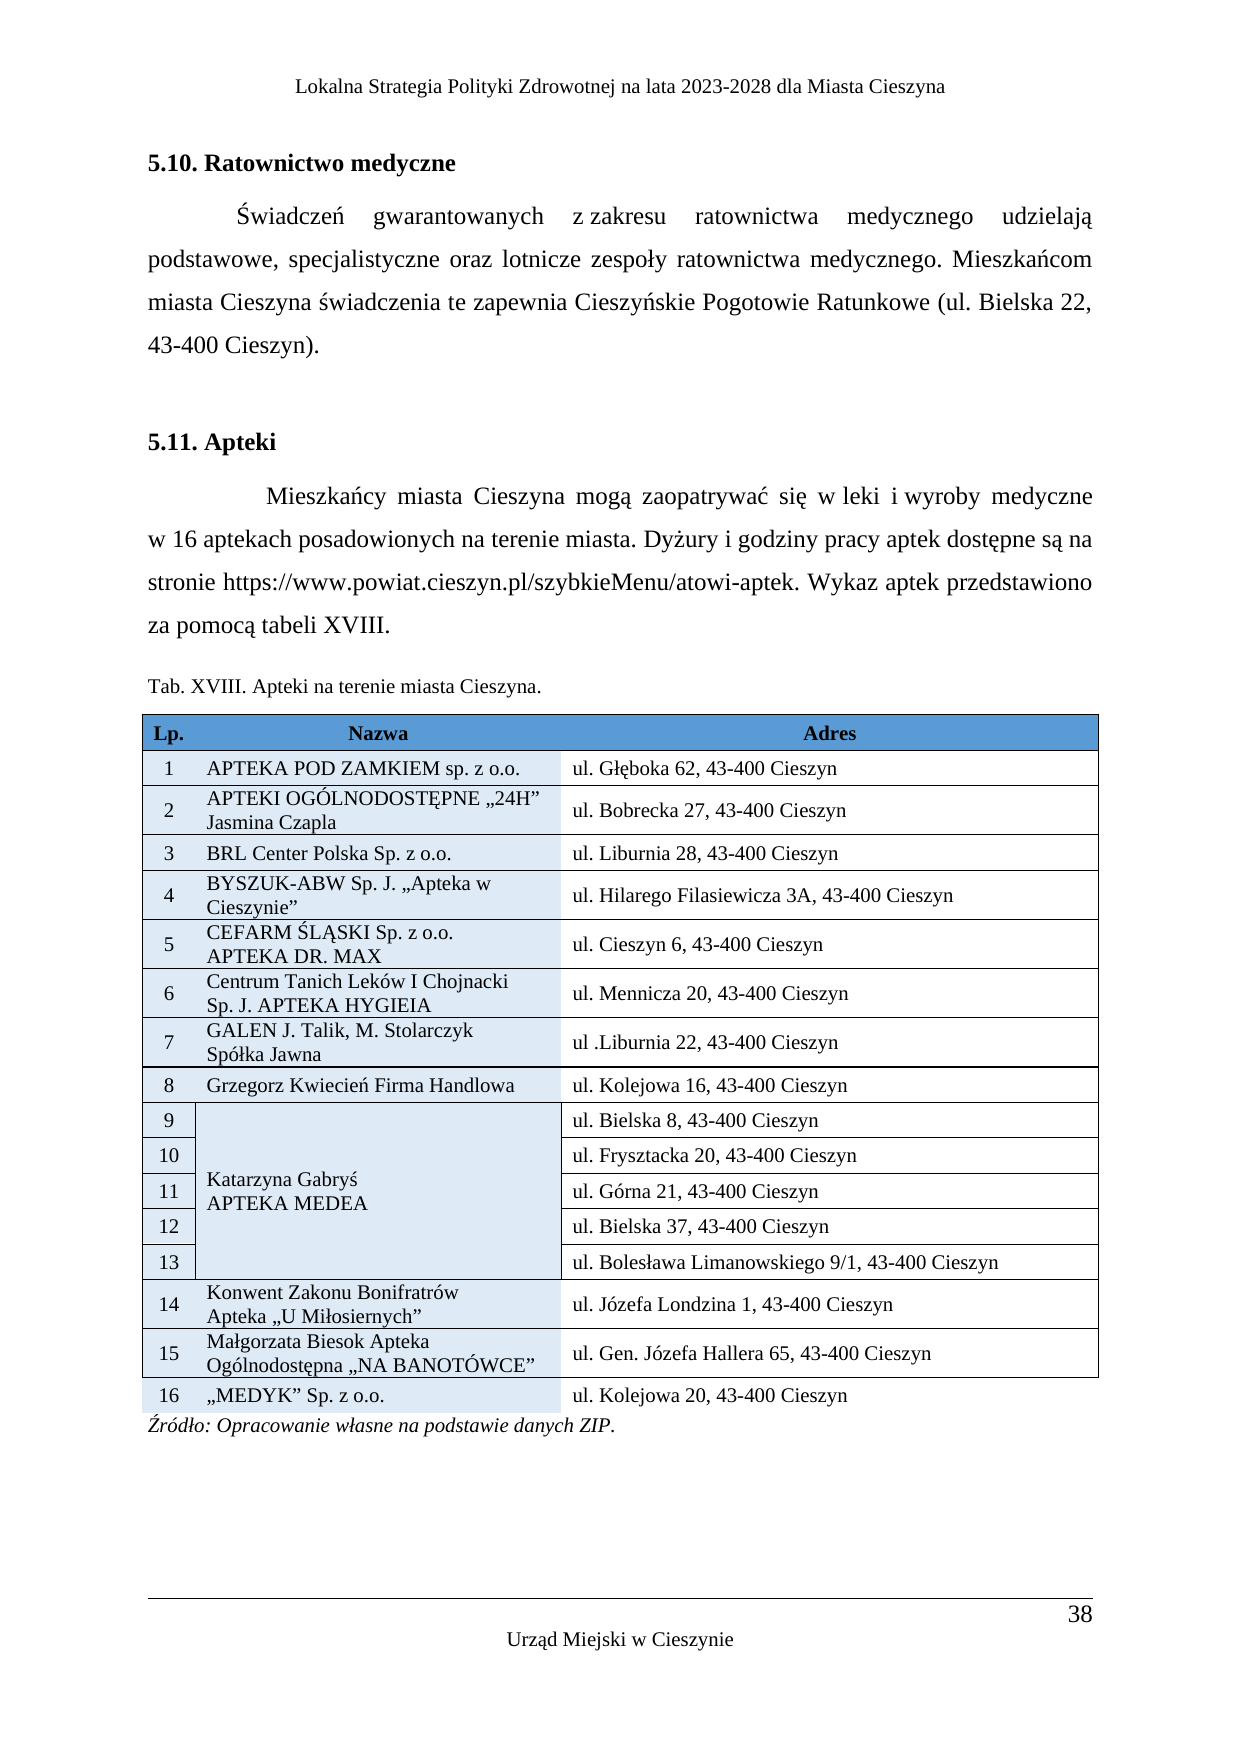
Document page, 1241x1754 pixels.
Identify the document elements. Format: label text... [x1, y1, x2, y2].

table_cell ul. Hilarego Filasiewicza 3A, 43-400 Cieszyn [561, 871, 1098, 919]
table_cell 1 [143, 751, 195, 785]
subtitle 5.10. Ratownictwo medyczne [148, 148, 1093, 176]
table_header Lp. [143, 715, 195, 750]
table_cell 10 [143, 1138, 195, 1173]
table_cell 6 [143, 969, 195, 1017]
table_cell APTEKI OGÓLNODOSTĘPNE „24H” Jasmina Czapla [195, 786, 561, 834]
table_cell 7 [143, 1018, 195, 1066]
table_cell CEFARM ŚLĄSKI Sp. z o.o. APTEKA DR. MAX [195, 920, 561, 968]
table_cell 3 [143, 835, 195, 870]
table_cell 15 [143, 1329, 195, 1377]
table_cell ul. Gen. Józefa Hallera 65, 43-400 Cieszyn [561, 1329, 1098, 1377]
table_cell GALEN J. Talik, M. Stolarczyk Spółka Jawna [195, 1018, 561, 1066]
table_cell ul. Józefa Londzina 1, 43-400 Cieszyn [561, 1280, 1098, 1328]
table_cell ul. Frysztacka 20, 43-400 Cieszyn [562, 1138, 1098, 1173]
table_cell Grzegorz Kwiecień Firma Handlowa [195, 1068, 561, 1102]
text Źródło: Opracowanie własne na podstawie danych ZIP. [148, 1413, 1093, 1437]
table_header Adres [561, 715, 1098, 750]
text Mieszkańcy miasta Cieszyna mogą zaopatrywać się w leki i wyroby medyczne w 16 aptekach posadowionych na terenie miasta. Dyżury i godziny pracy aptek dostępne są na stronie https://www.powiat.cieszyn.pl/szybkieMenu/atowi-aptek. Wykaz aptek przedstawiono za pomocą tabeli XVIII. [148, 481, 1093, 639]
table_cell 16 [142, 1378, 195, 1413]
table_cell Centrum Tanich Leków I Chojnacki Sp. J. APTEKA HYGIEIA [195, 969, 561, 1017]
text Tab. XVIII. Apteki na terenie miasta Cieszyna. [148, 674, 1093, 698]
table_cell ul. Kolejowa 20, 43-400 Cieszyn [561, 1378, 1098, 1413]
table_cell ul. Liburnia 28, 43-400 Cieszyn [561, 835, 1098, 870]
table_header Nazwa [195, 715, 561, 750]
table_cell APTEKA POD ZAMKIEM sp. z o.o. [195, 751, 561, 785]
table_cell 13 [143, 1245, 195, 1279]
table_cell ul. Bolesława Limanowskiego 9/1, 43-400 Cieszyn [562, 1245, 1098, 1279]
table_cell 12 [143, 1209, 195, 1243]
table_cell ul. Górna 21, 43-400 Cieszyn [562, 1174, 1098, 1208]
table_cell 4 [143, 871, 195, 919]
subtitle 5.11. Apteki [148, 427, 1093, 456]
table_cell ul .Liburnia 22, 43-400 Cieszyn [561, 1018, 1098, 1066]
table_cell Małgorzata Biesok Apteka Ogólnodostępna „NA BANOTÓWCE” [195, 1329, 561, 1377]
table_cell ul. Bielska 37, 43-400 Cieszyn [562, 1209, 1098, 1243]
table_cell 8 [143, 1068, 195, 1102]
table_cell BYSZUK-ABW Sp. J. „Apteka w Cieszynie” [195, 871, 561, 919]
table_cell ul. Bobrecka 27, 43-400 Cieszyn [561, 786, 1098, 834]
table_cell „MEDYK” Sp. z o.o. [195, 1378, 561, 1413]
table_cell 5 [143, 920, 195, 968]
table_cell ul. Głęboka 62, 43-400 Cieszyn [561, 751, 1098, 785]
table_cell ul. Cieszyn 6, 43-400 Cieszyn [561, 920, 1098, 968]
table_cell 9 [143, 1103, 195, 1137]
text Świadczeń gwarantowanych z zakresu ratownictwa medycznego udzielają podstawowe, specjalistyczne oraz lotnicze zespoły ratownictwa medycznego. Mieszkańcom miasta Cieszyna świadczenia te zapewnia Cieszyńskie Pogotowie Ratunkowe (ul. Bielska 22, 43-400 Cieszyn). [148, 201, 1093, 359]
table_cell 11 [143, 1174, 195, 1208]
table_cell Katarzyna Gabryś APTEKA MEDEA [196, 1103, 561, 1279]
table_cell 14 [143, 1280, 195, 1328]
table_cell Konwent Zakonu Bonifratrów Apteka „U Miłosiernych” [195, 1280, 561, 1328]
table_cell ul. Bielska 8, 43-400 Cieszyn [562, 1103, 1098, 1137]
table_cell ul. Kolejowa 16, 43-400 Cieszyn [561, 1068, 1098, 1102]
table_cell 2 [143, 786, 195, 834]
table_cell ul. Mennicza 20, 43-400 Cieszyn [561, 969, 1098, 1017]
table_cell BRL Center Polska Sp. z o.o. [195, 835, 561, 870]
